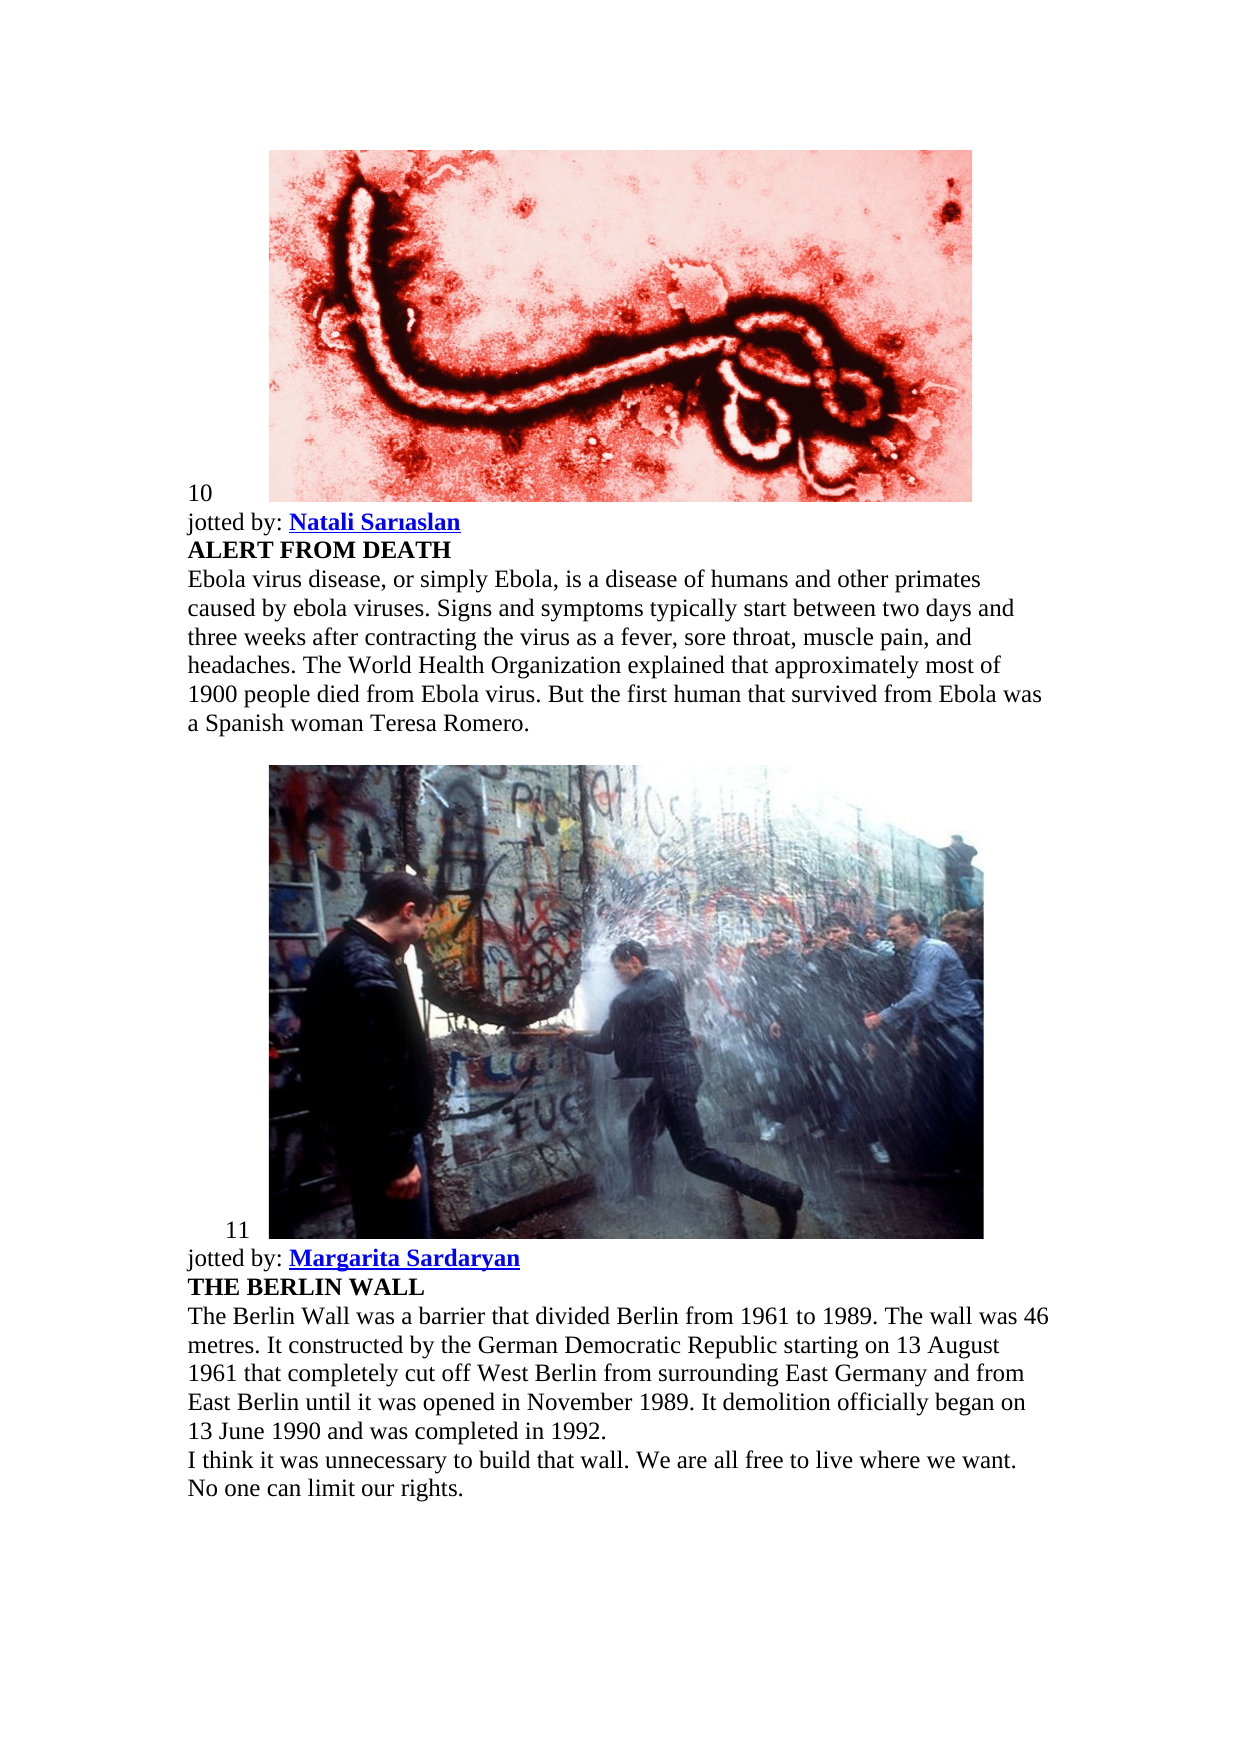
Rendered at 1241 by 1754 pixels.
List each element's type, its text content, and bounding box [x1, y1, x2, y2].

text THE BERLIN WALL [187, 1272, 1053, 1301]
text ALERT FROM DEATH [187, 536, 1053, 564]
text The Berlin Wall was a barrier that divided Berlin from 1961 to 1989. The wall was 46 metres. It constructed by the German Democratic Republic starting on 13 August 1961 that completely cut off West Berlin from surrounding East Germany and from East Berlin until it was opened in November 1989. It demolition officially began on 13 June 1990 and was completed in 1992. I think it was unnecessary to build that wall. We are all free to live where we want. No one can limit our rights. [187, 1301, 1053, 1502]
text Ebola virus disease, or simply Ebola, is a disease of humans and other primates caused by ebola viruses. Signs and symptoms typically start between two days and three weeks after contracting the virus as a fever, sore throat, muscle pain, and headaches. The World Health Organization explained that approximately most of 1900 people died from Ebola virus. But the first human that survived from Ebola was a Spanish woman Teresa Romero. [187, 564, 1053, 737]
picture [268, 150, 973, 502]
text jotted by: Margarita Sardaryan [187, 1243, 1053, 1272]
text jotted by: Natali Sarıaslan [187, 507, 1053, 536]
picture [268, 765, 984, 1239]
